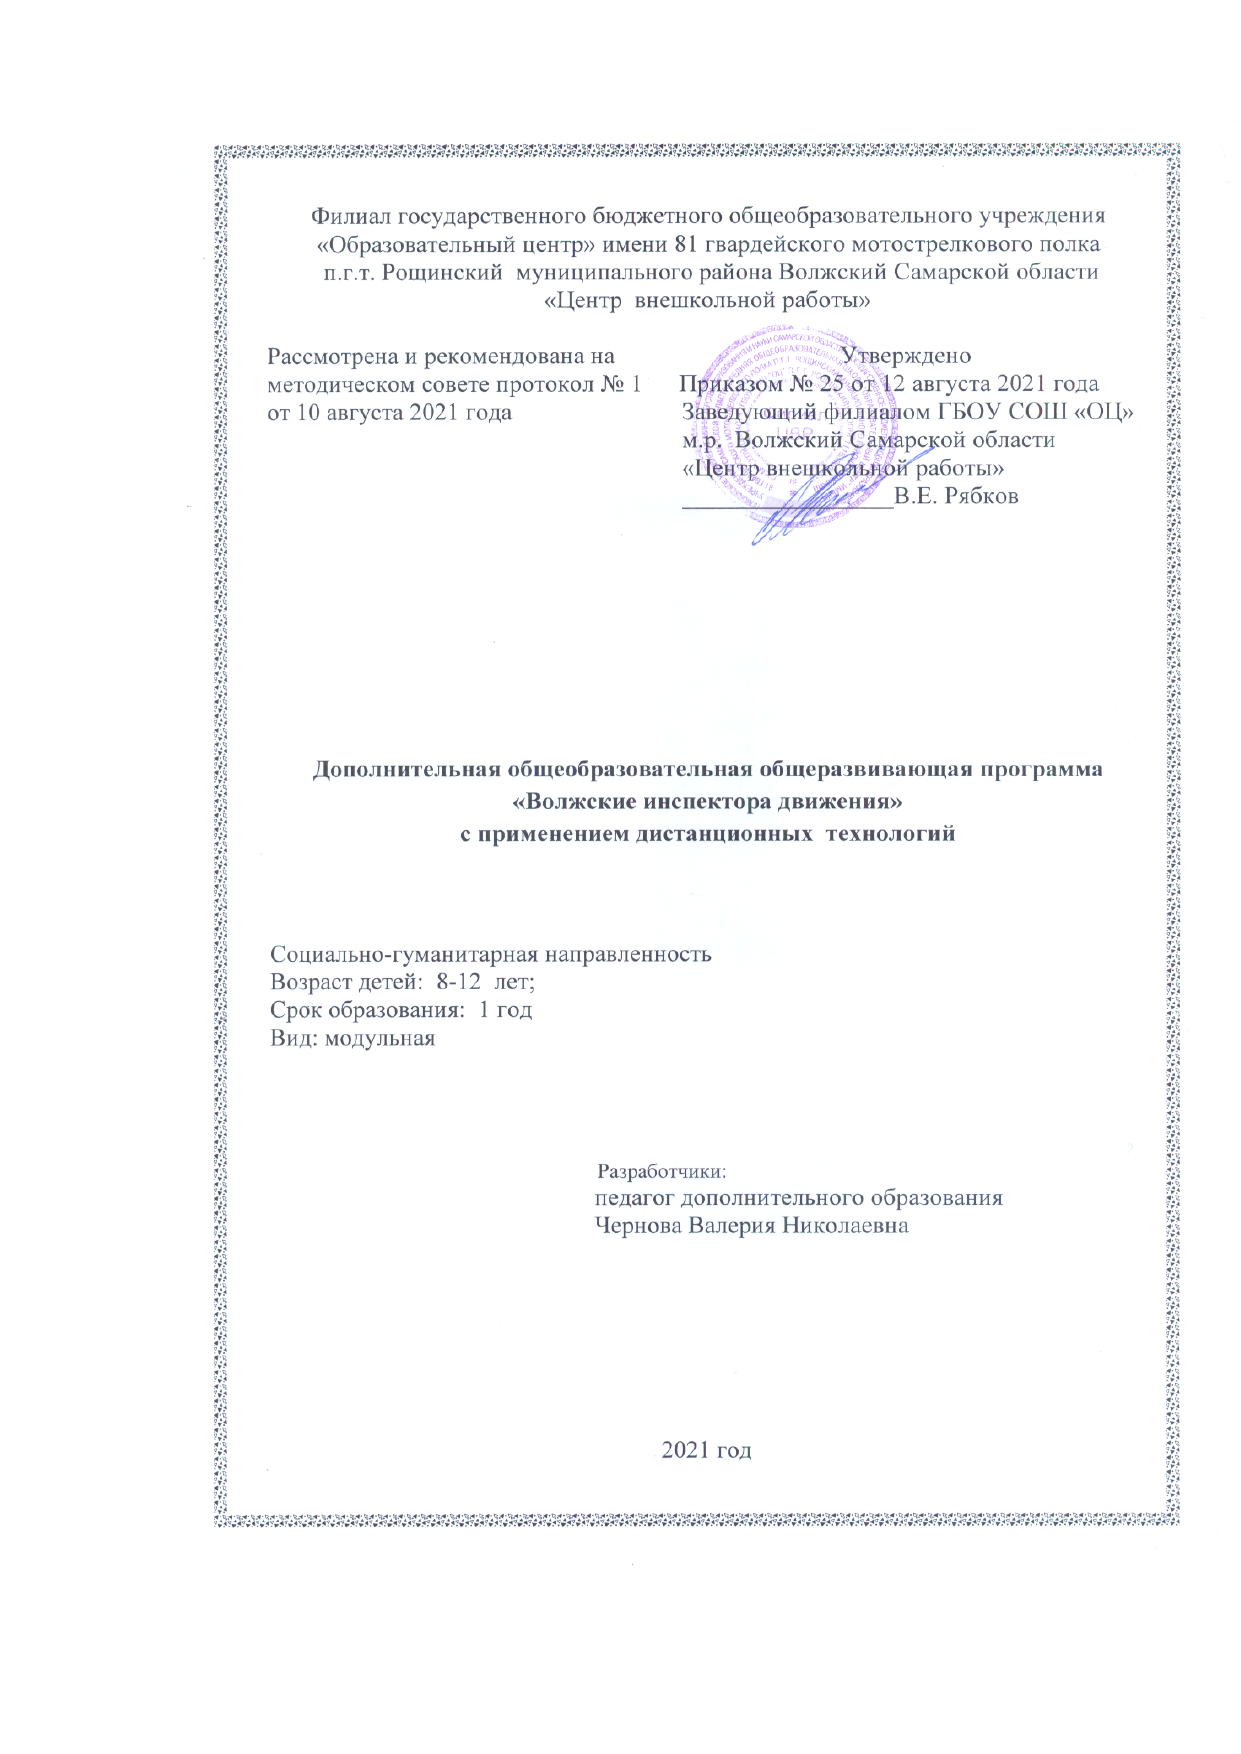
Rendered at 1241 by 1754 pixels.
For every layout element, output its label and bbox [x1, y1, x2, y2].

picture [177, 118, 1241, 1573]
